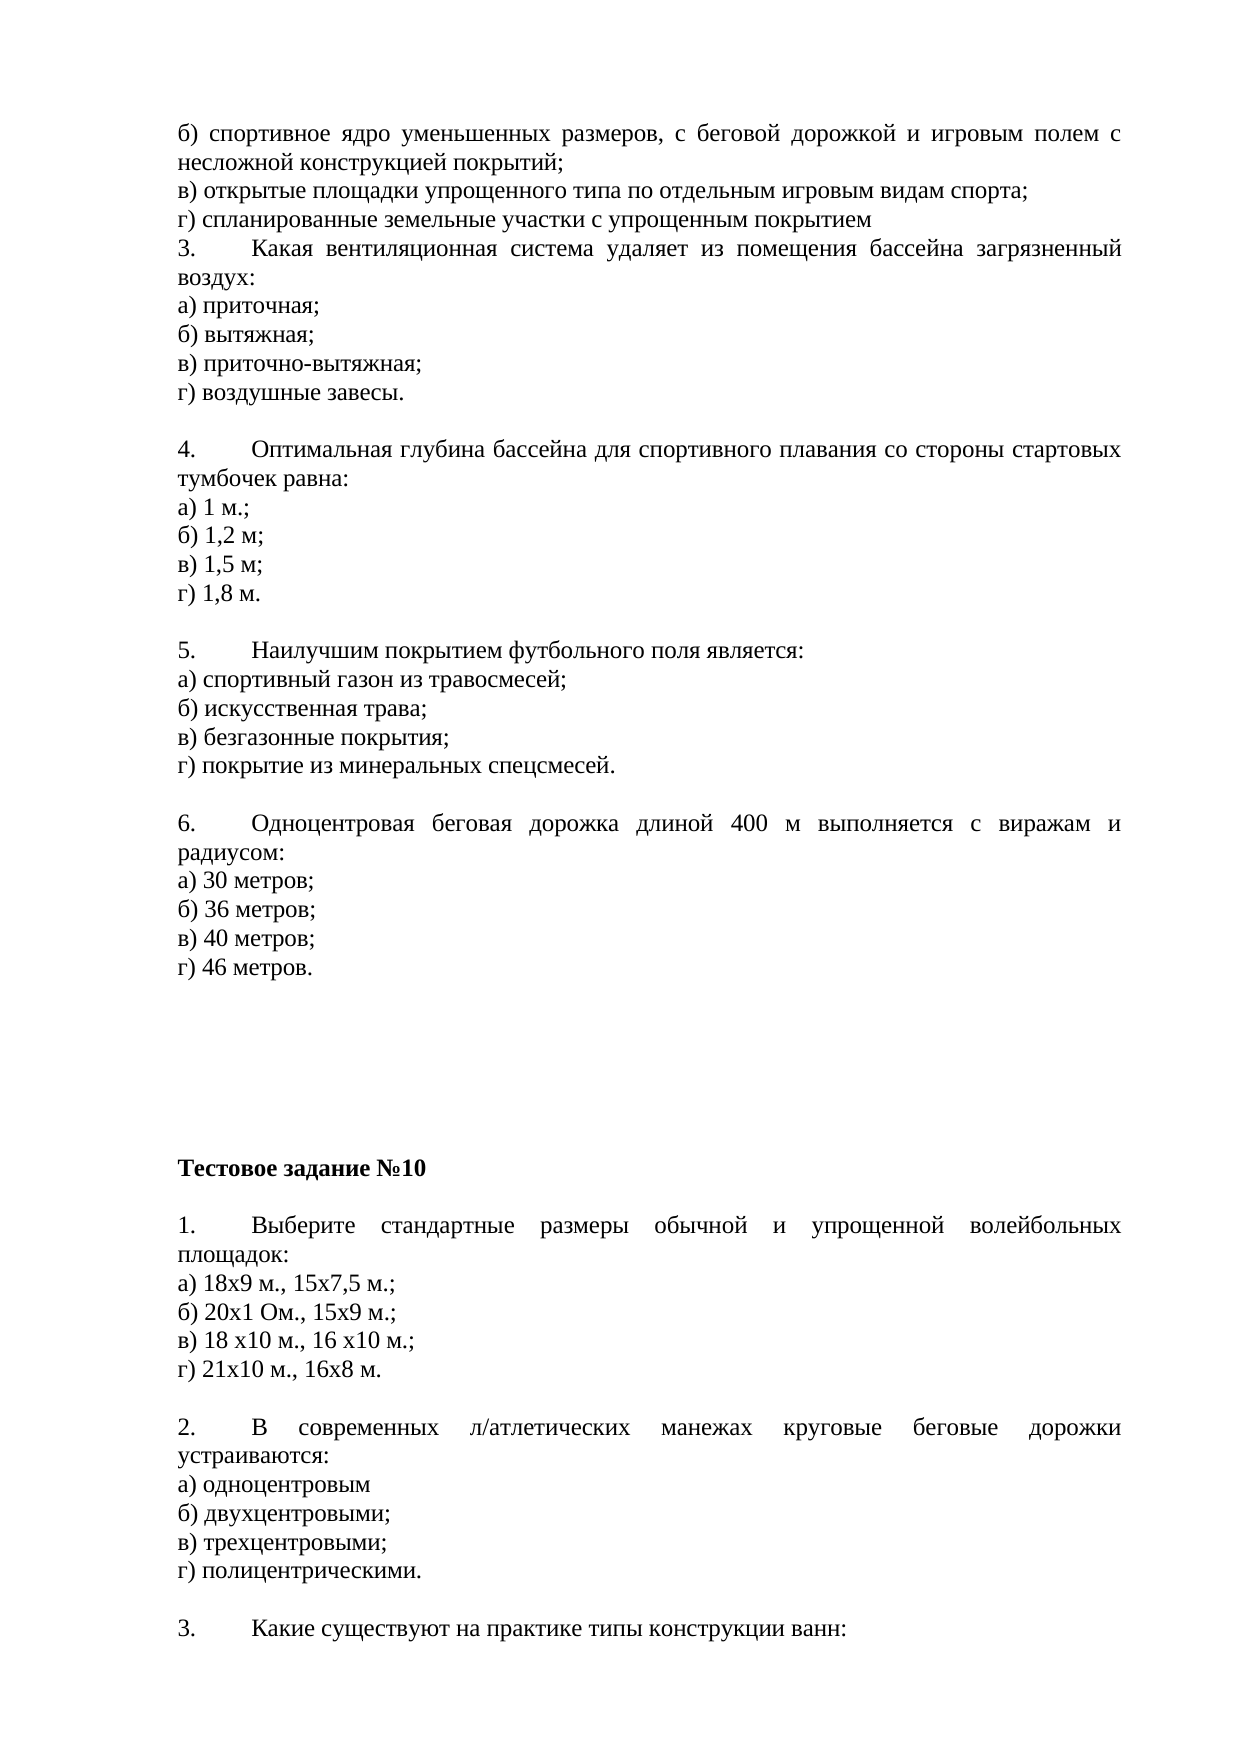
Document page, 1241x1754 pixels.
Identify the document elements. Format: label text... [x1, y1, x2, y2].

text б) искусственная трава; [177, 693, 1122, 722]
text 3. Какие существуют на практике типы конструкции ванн: [177, 1613, 1122, 1642]
text а) 18x9 м., 15x7,5 м.; [177, 1268, 1122, 1297]
text б) 20x1 Ом., 15x9 м.; [177, 1297, 1122, 1326]
text в) открытые площадки упрощенного типа по отдельным игровым видам спорта; [177, 176, 1122, 204]
text в) трехцентровыми; [177, 1527, 1122, 1556]
text г) покрытие из минеральных спецсмесей. [177, 751, 1122, 779]
text 1. Выберите стандартные размеры обычной и упрощенной волейбольных площадок: [177, 1211, 1122, 1268]
text а) приточная; [177, 291, 1122, 319]
text г) воздушные завесы. [177, 377, 1122, 406]
text б) спортивное ядро уменьшенных размеров, с беговой дорожкой и игровым полем с несложной конструкцией покрытий; [177, 118, 1122, 176]
text б) вытяжная; [177, 319, 1122, 348]
text Тестовое задание №10 [177, 1153, 1122, 1182]
text г) полицентрическими. [177, 1556, 1122, 1584]
text б) двухцентровыми; [177, 1498, 1122, 1527]
text 3. Какая вентиляционная система удаляет из помещения бассейна загрязненный воздух: [177, 233, 1122, 291]
text а) 30 метров; [177, 866, 1122, 894]
text в) приточно-вытяжная; [177, 348, 1122, 377]
text г) 46 метров. [177, 952, 1122, 981]
text в) 18 х10 м., 16 х10 м.; [177, 1326, 1122, 1354]
text а) спортивный газон из травосмесей; [177, 664, 1122, 693]
text 6. Одноцентровая беговая дорожка длиной 400 м выполняется с виражам и радиусом: [177, 808, 1122, 866]
text а) одноцентровым [177, 1469, 1122, 1498]
text б) 36 метров; [177, 894, 1122, 923]
text 2. В современных л/атлетических манежах круговые беговые дорожки устраиваются: [177, 1412, 1122, 1469]
text г) спланированные земельные участки с упрощенным покрытием [177, 204, 1122, 233]
text в) безгазонные покрытия; [177, 722, 1122, 751]
text г) 1,8 м. [177, 578, 1122, 607]
text 5. Наилучшим покрытием футбольного поля является: [177, 636, 1122, 664]
text г) 21x10 м., 16x8 м. [177, 1354, 1122, 1383]
text 4. Оптимальная глубина бассейна для спортивного плавания со стороны стартовых тумбочек равна: [177, 434, 1122, 492]
text в) 1,5 м; [177, 549, 1122, 578]
text а) 1 м.; [177, 492, 1122, 521]
text в) 40 метров; [177, 923, 1122, 952]
text б) 1,2 м; [177, 521, 1122, 549]
